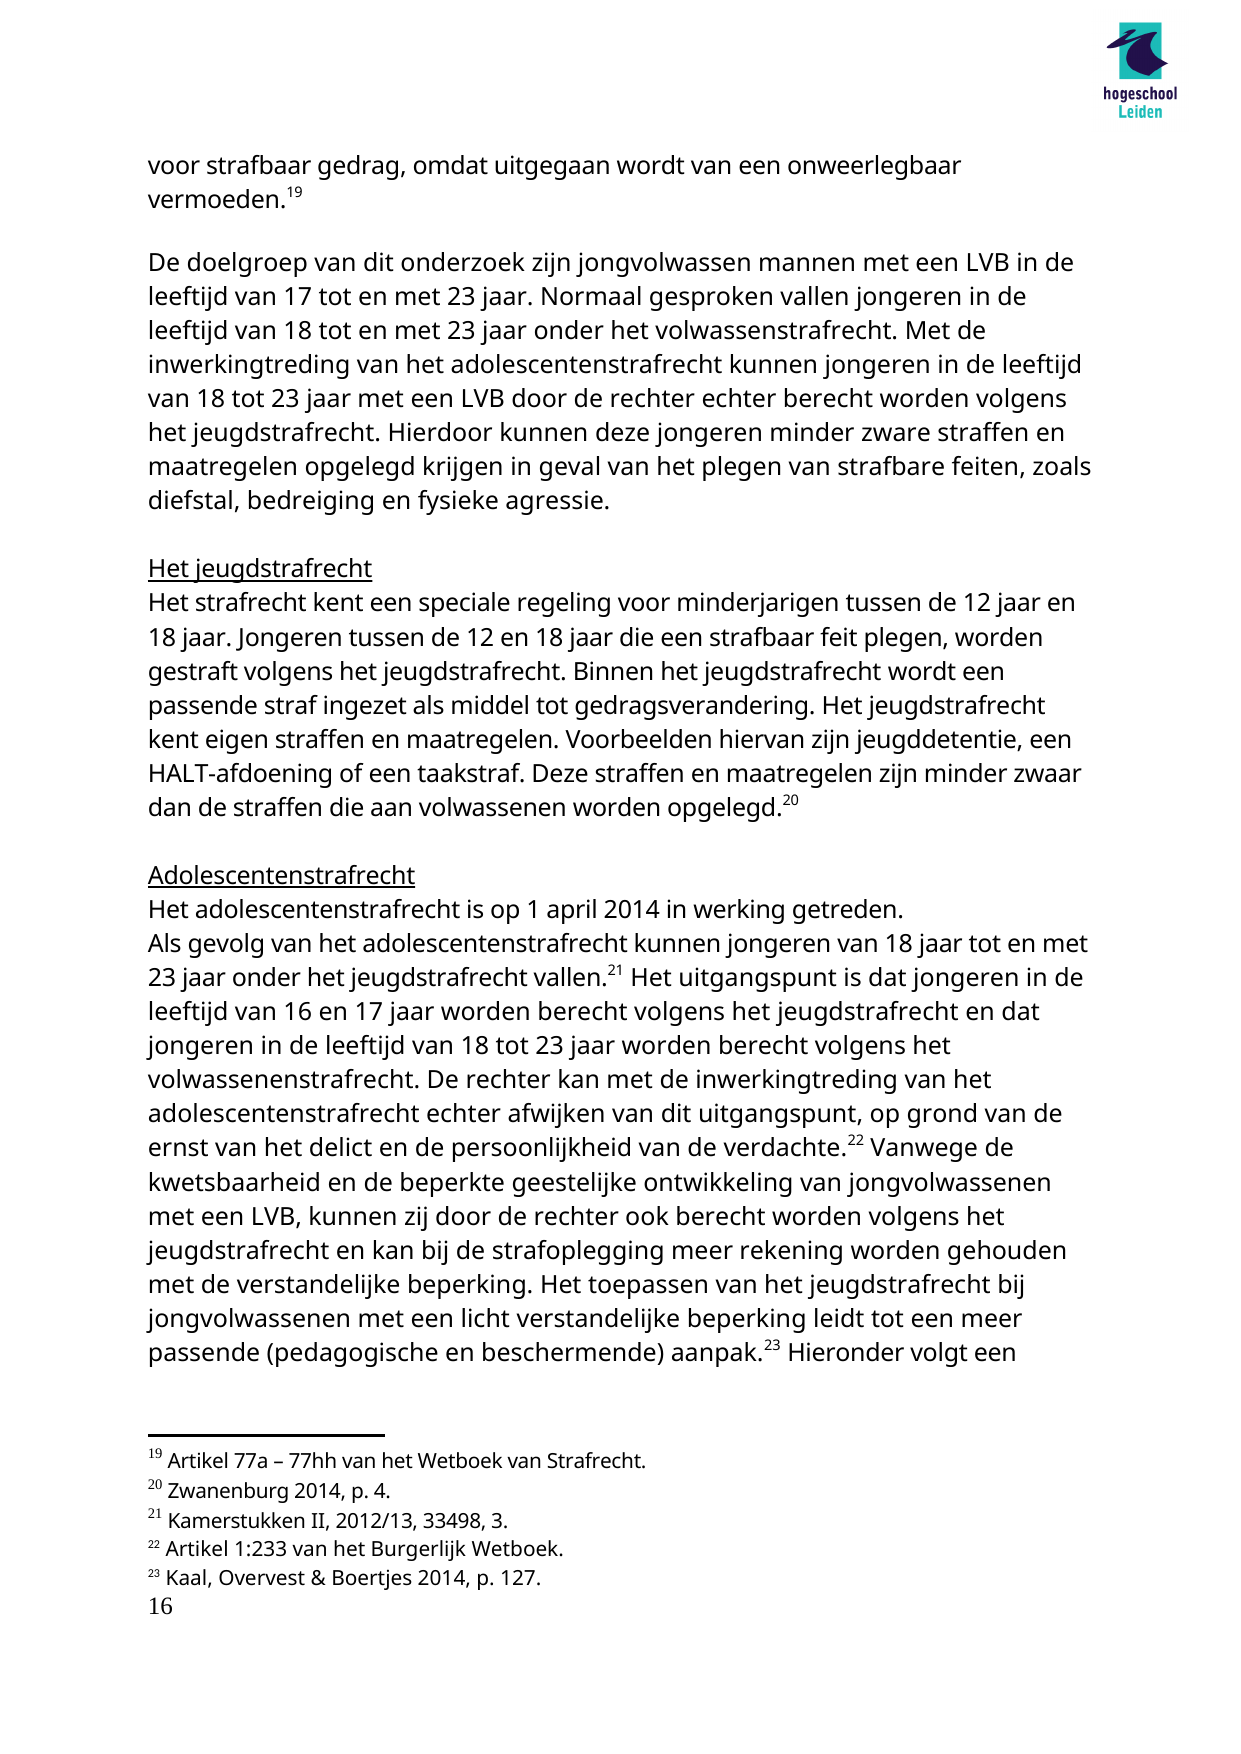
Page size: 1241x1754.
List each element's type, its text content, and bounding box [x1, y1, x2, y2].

picture [1091, 9, 1189, 132]
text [148, 926, 1093, 1368]
text Het jeugdstrafrecht [148, 551, 1095, 585]
text Adolescentenstrafrecht [148, 858, 1095, 892]
text De doelgroep van dit onderzoek zijn jongvolwassen mannen met een LVB in de leeftijd van 17 tot en met 23 jaar. Normaal gesproken vallen jongeren in de leeftijd van 18 tot en met 23 jaar onder het volwassenstrafrecht. Met de inwerkingtreding van het adolescentenstrafrecht kunnen jongeren in de leeftijd van 18 tot 23 jaar met een LVB door de rechter echter berecht worden volgens het jeugdstrafrecht. Hierdoor kunnen deze jongeren minder zware straffen en maatregelen opgelegd krijgen in geval van het plegen van strafbare feiten, zoals diefstal, bedreiging en fysieke agressie. [148, 244, 1095, 517]
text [148, 148, 1093, 216]
text Het adolescentenstrafrecht is op 1 april 2014 in werking getreden. [148, 892, 1095, 926]
text Het strafrecht kent een speciale regeling voor minderjarigen tussen de 12 jaar en 18 jaar. Jongeren tussen de 12 en 18 jaar die een strafbaar feit plegen, worden gestraft volgens het jeugdstrafrecht. Binnen het jeugdstrafrecht wordt een passende straf ingezet als middel tot gedragsverandering. Het jeugdstrafrecht kent eigen straffen en maatregelen. Voorbeelden hiervan zijn jeugddetentie, een HALT-afdoening of een taakstraf. Deze straffen en maatregelen zijn minder zwaar dan de straffen die aan volwassenen worden opgelegd. [148, 585, 1095, 823]
